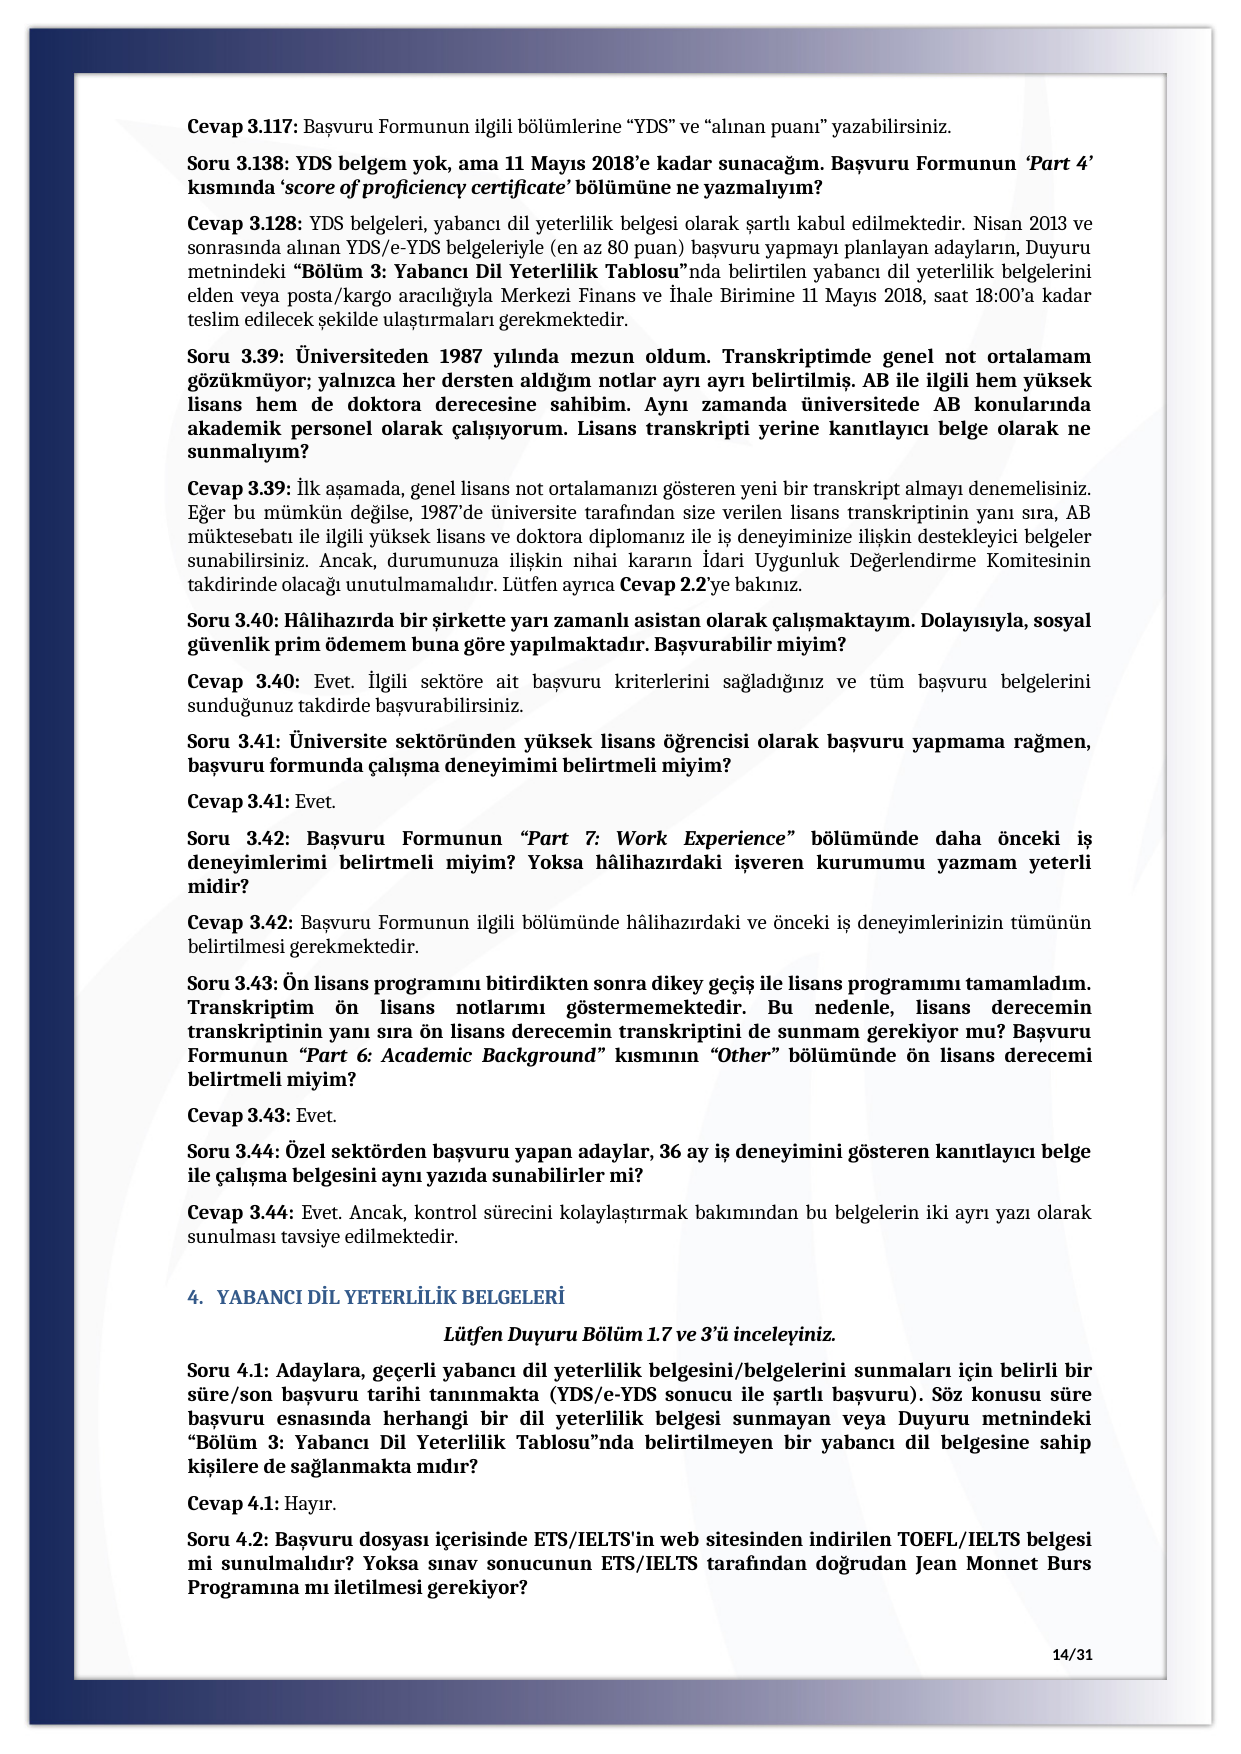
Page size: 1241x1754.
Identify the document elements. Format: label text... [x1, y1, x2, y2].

text Cevap 3.39: İlk aşamada, genel lisans not ortalamanızı gösteren yeni bir transkript almayı denemelisiniz. Eğer bu mümkün değilse, 1987’de üniversite tarafından size verilen lisans transkriptinin yanı sıra, AB müktesebatı ile ilgili yüksek lisans ve doktora diplomanız ile iş deneyiminize ilişkin destekleyici belgeler sunabilirsiniz. Ancak, durumunuza ilişkin nihai kararın İdari Uygunluk Değerlendirme Komitesinin takdirinde olacağı unutulmamalıdır. Lütfen ayrıca Cevap 2.2’ye bakınız. [187, 477, 1093, 596]
text Soru 3.43: Ön lisans programını bitirdikten sonra dikey geçiş ile lisans programımı tamamladım. Transkriptim ön lisans notlarımı göstermemektedir. Bu nedenle, lisans derecemin transkriptinin yanı sıra ön lisans derecemin transkriptini de sunmam gerekiyor mu? Başvuru Formunun “Part 6: Academic Background” kısmının “Other” bölümünde ön lisans derecemi belirtmeli miyim? [187, 971, 1093, 1091]
text Soru 4.2: Başvuru dosyası içerisinde ETS/IELTS'in web sitesinden indirilen TOEFL/IELTS belgesi mi sunulmalıdır? Yoksa sınav sonucunun ETS/IELTS tarafından doğrudan Jean Monnet Burs Programına mı iletilmesi gerekiyor? [187, 1528, 1093, 1599]
text Cevap 3.42: Başvuru Formunun ilgili bölümünde hâlihazırdaki ve önceki iş deneyimlerinizin tümünün belirtilmesi gerekmektedir. [187, 911, 1093, 959]
text Cevap 3.44: Evet. Ancak, kontrol sürecini kolaylaştırmak bakımından bu belgelerin iki ayrı yazı olarak sunulması tavsiye edilmektedir. [187, 1201, 1093, 1248]
text Cevap 3.40: Evet. İlgili sektöre ait başvuru kriterlerini sağladığınız ve tüm başvuru belgelerini sunduğunuz takdirde başvurabilirsiniz. [187, 669, 1093, 717]
text Soru 4.1: Adaylara, geçerli yabancı dil yeterlilik belgesini/belgelerini sunmaları için belirli bir süre/son başvuru tarihi tanınmakta (YDS/e-YDS sonucu ile şartlı başvuru). Söz konusu süre başvuru esnasında herhangi bir dil yeterlilik belgesi sunmayan veya Duyuru metnindeki “Bölüm 3: Yabancı Dil Yeterlilik Tablosu”nda belirtilmeyen bir yabancı dil belgesine sahip kişilere de sağlanmakta mıdır? [187, 1359, 1093, 1479]
text Soru 3.41: Üniversite sektöründen yüksek lisans öğrencisi olarak başvuru yapmama rağmen, başvuru formunda çalışma deneyimimi belirtmeli miyim? [187, 730, 1093, 778]
text Cevap 3.43: Evet. [187, 1104, 1093, 1128]
text Soru 3.44: Özel sektörden başvuru yapan adaylar, 36 ay iş deneyimini gösteren kanıtlayıcı belge ile çalışma belgesini aynı yazıda sunabilirler mi? [187, 1140, 1093, 1188]
text Cevap 4.1: Hayır. [187, 1491, 1093, 1515]
subtitle YABANCI DİL YETERLİLİK BELGELERİ [187, 1286, 1093, 1310]
text Soru 3.39: Üniversiteden 1987 yılında mezun oldum. Transkriptimde genel not ortalamam gözükmüyor; yalnızca her dersten aldığım notlar ayrı ayrı belirtilmiş. AB ile ilgili hem yüksek lisans hem de doktora derecesine sahibim. Aynı zamanda üniversitede AB konularında akademik personel olarak çalışıyorum. Lisans transkripti yerine kanıtlayıcı belge olarak ne sunmalıyım? [187, 344, 1093, 464]
picture [0, 0, 1241, 1754]
text Soru 3.42: Başvuru Formunun “Part 7: Work Experience” bölümünde daha önceki iş deneyimlerimi belirtmeli miyim? Yoksa hâlihazırdaki işveren kurumumu yazmam yeterli midir? [187, 827, 1093, 898]
text Soru 3.40: Hâlihazırda bir şirkette yarı zamanlı asistan olarak çalışmaktayım. Dolayısıyla, sosyal güvenlik prim ödemem buna göre yapılmaktadır. Başvurabilir miyim? [187, 609, 1093, 657]
text Cevap 3.41: Evet. [187, 790, 1093, 814]
text Lütfen Duyuru Bölüm 1.7 ve 3’ü inceleyiniz. [187, 1322, 1093, 1346]
